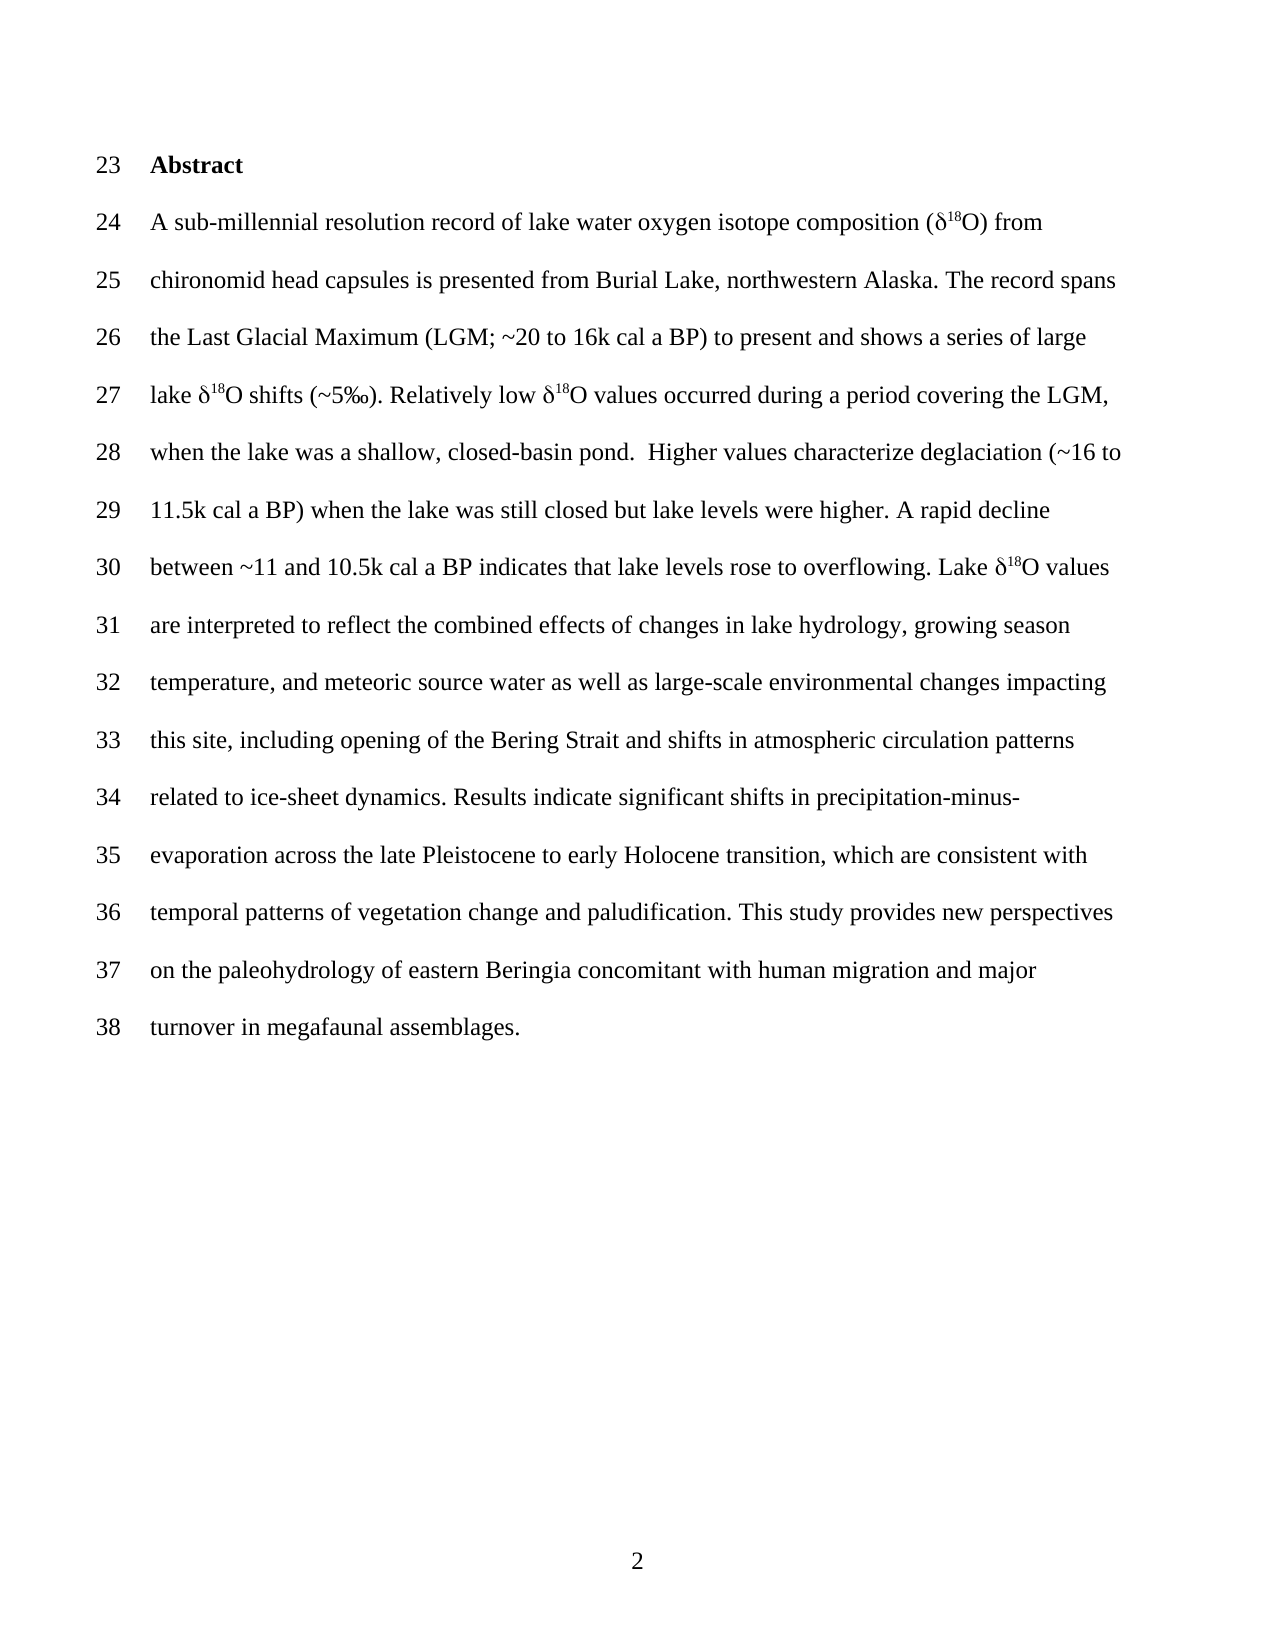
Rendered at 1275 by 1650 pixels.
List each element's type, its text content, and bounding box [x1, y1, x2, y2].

subtitle Abstract [150, 150, 1125, 179]
subtitle A sub-millennial resolution record of lake water oxygen isotope composition (18O) from chironomid head capsules is presented from Burial Lake, northwestern Alaska. The record spans the Last Glacial Maximum (LGM; ~20 to 16k cal a BP) to present and shows a series of large lake 18O shifts (~5‰). Relatively low 18O values occurred during a period covering the LGM, when the lake was a shallow, closed-basin pond. Higher values characterize deglaciation (~16 to 11.5k cal a BP) when the lake was still closed but lake levels were higher. A rapid decline between ~11 and 10.5k cal a BP indicates that lake levels rose to overflowing. Lake 18O values are interpreted to reflect the combined effects of changes in lake hydrology, growing season temperature, and meteoric source water as well as large-scale environmental changes impacting this site, including opening of the Bering Strait and shifts in atmospheric circulation patterns related to ice-sheet dynamics. Results indicate significant shifts in precipitation-minus-evaporation across the late Pleistocene to early Holocene transition, which are consistent with temporal patterns of vegetation change and paludification. This study provides new perspectives on the paleohydrology of eastern Beringia concomitant with human migration and major turnover in megafaunal assemblages. [150, 207, 1125, 1041]
